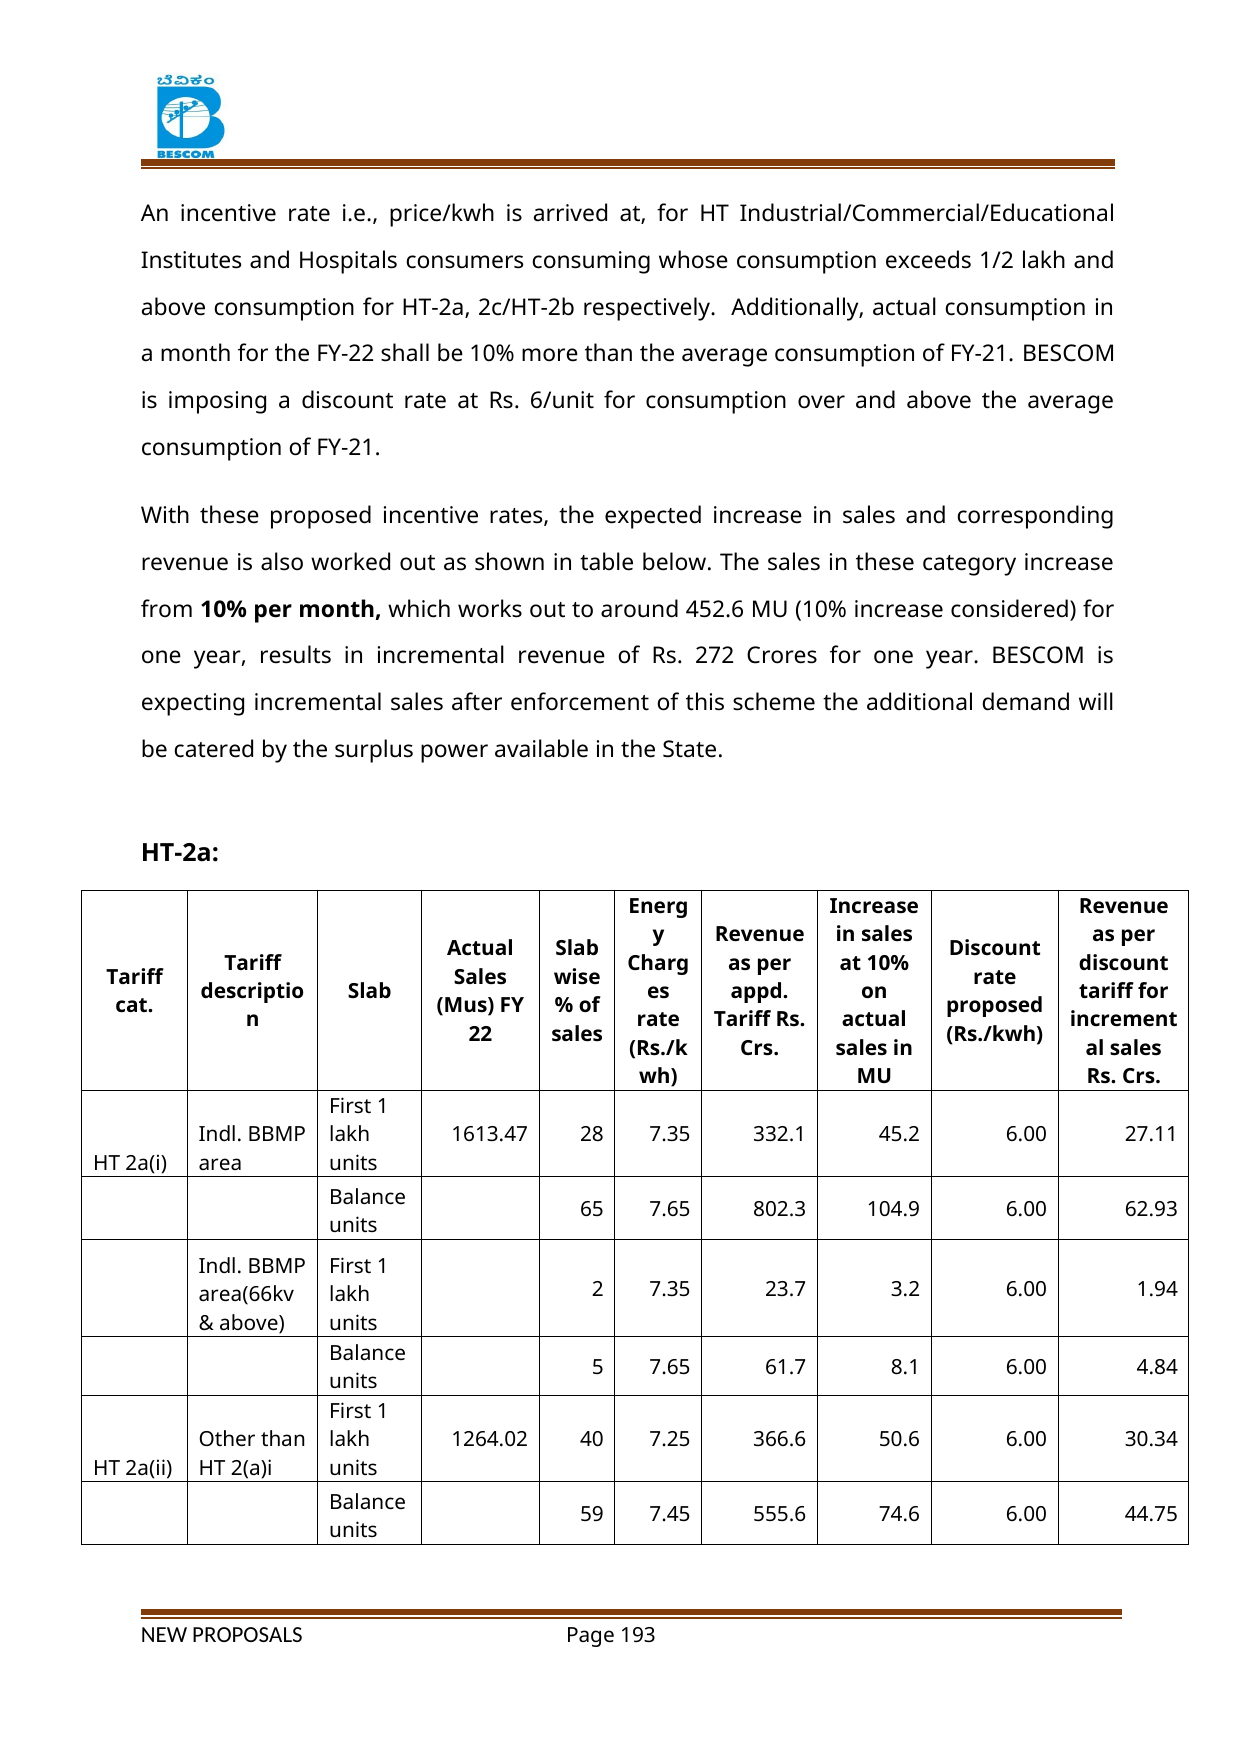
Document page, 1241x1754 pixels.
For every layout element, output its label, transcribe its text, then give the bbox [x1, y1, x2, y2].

list With these proposed incentive rates, the expected increase in sales and corresponding revenue is also worked out as shown in table below. The sales in these category increase from 10% per month, which works out to around 452.6 MU (10% increase considered) for one year, results in incremental revenue of Rs. 272 Crores for one year. BESCOM is expecting incremental sales after enforcement of this scheme the additional demand will be catered by the surplus power available in the State. [141, 499, 1115, 764]
text An incentive rate i.e., price/kwh is arrived at, for HT Industrial/Commercial/Educational Institutes and Hospitals consumers consuming whose consumption exceeds 1/2 lakh and above consumption for HT-2a, 2c/HT-2b respectively. Additionally, actual consumption in a month for the FY-22 shall be 10% more than the average consumption of FY-21. BESCOM is imposing a discount rate at Rs. 6/unit for consumption over and above the average consumption of FY-21. [141, 197, 1115, 462]
table_cell 1613.47 [422, 1091, 539, 1176]
table_cell 27.11 [1059, 1091, 1188, 1176]
table_cell 3.2 [818, 1240, 931, 1336]
table_cell 7.45 [615, 1482, 701, 1544]
table_cell 62.93 [1059, 1177, 1188, 1239]
table_header Energy Charges rate (Rs./kwh) [615, 891, 701, 1090]
table_cell [82, 1240, 187, 1336]
table_cell 74.6 [818, 1482, 931, 1544]
table_header Revenue as per discount tariff for incremental sales Rs. Crs. [1059, 891, 1188, 1090]
table_cell 555.6 [702, 1482, 817, 1544]
table_cell 7.25 [615, 1396, 701, 1481]
table_header Slab [318, 891, 421, 1090]
table_cell 28 [540, 1091, 614, 1176]
table_cell [422, 1337, 539, 1395]
table_cell HT 2a(ii) [82, 1396, 187, 1481]
table_cell 4.84 [1059, 1337, 1188, 1395]
table_cell 8.1 [818, 1337, 931, 1395]
table_cell 1264.02 [422, 1396, 539, 1481]
table_cell Balance units [318, 1177, 421, 1239]
table_header Tariff description [188, 891, 317, 1090]
table_cell First 1 lakh units [318, 1396, 421, 1481]
table_cell Other than HT 2(a)i [188, 1396, 317, 1481]
table_cell First 1 lakh units [318, 1240, 421, 1336]
table_cell 7.35 [615, 1240, 701, 1336]
table_cell 65 [540, 1177, 614, 1239]
table_cell [82, 1482, 187, 1544]
table_cell 6.00 [932, 1240, 1058, 1336]
table_cell 332.1 [702, 1091, 817, 1176]
table_cell 6.00 [932, 1396, 1058, 1481]
table_cell 7.35 [615, 1091, 701, 1176]
table_cell 6.00 [932, 1177, 1058, 1239]
table_cell 45.2 [818, 1091, 931, 1176]
table_cell [188, 1482, 317, 1544]
table_cell 61.7 [702, 1337, 817, 1395]
table_cell 6.00 [932, 1337, 1058, 1395]
table_cell 5 [540, 1337, 614, 1395]
table_cell 104.9 [818, 1177, 931, 1239]
table_header Actual Sales (Mus) FY 22 [422, 891, 539, 1090]
table_cell [82, 1177, 187, 1239]
table_cell 59 [540, 1482, 614, 1544]
table_cell HT 2a(i) [82, 1091, 187, 1176]
table_cell [82, 1337, 187, 1395]
table_cell [422, 1240, 539, 1336]
table_cell 366.6 [702, 1396, 817, 1481]
table_cell 30.34 [1059, 1396, 1188, 1481]
table_cell 23.7 [702, 1240, 817, 1336]
table_cell Indl. BBMP area [188, 1091, 317, 1176]
picture [140, 73, 239, 160]
table_cell 6.00 [932, 1091, 1058, 1176]
table_header Discount rate proposed (Rs./kwh) [932, 891, 1058, 1090]
table_cell 50.6 [818, 1396, 931, 1481]
table_header Tariff cat. [82, 891, 187, 1090]
table_cell [188, 1337, 317, 1395]
table_cell 7.65 [615, 1337, 701, 1395]
table_cell [188, 1177, 317, 1239]
table_cell 802.3 [702, 1177, 817, 1239]
table_cell 7.65 [615, 1177, 701, 1239]
table_cell Indl. BBMP area(66kv & above) [188, 1240, 317, 1336]
table_cell [422, 1177, 539, 1239]
table_cell [422, 1482, 539, 1544]
text HT-2a: [141, 835, 1115, 869]
table_cell First 1 lakh units [318, 1091, 421, 1176]
table_cell 40 [540, 1396, 614, 1481]
table_cell 2 [540, 1240, 614, 1336]
table_header Slab wise % of sales [540, 891, 614, 1090]
table_header Increase in sales at 10% on actual sales in MU [818, 891, 931, 1090]
table_cell Balance units [318, 1337, 421, 1395]
table_cell 6.00 [932, 1482, 1058, 1544]
table_cell 44.75 [1059, 1482, 1188, 1544]
table_header Revenue as per appd. Tariff Rs. Crs. [702, 891, 817, 1090]
table_cell 1.94 [1059, 1240, 1188, 1336]
table_cell Balance units [318, 1482, 421, 1544]
